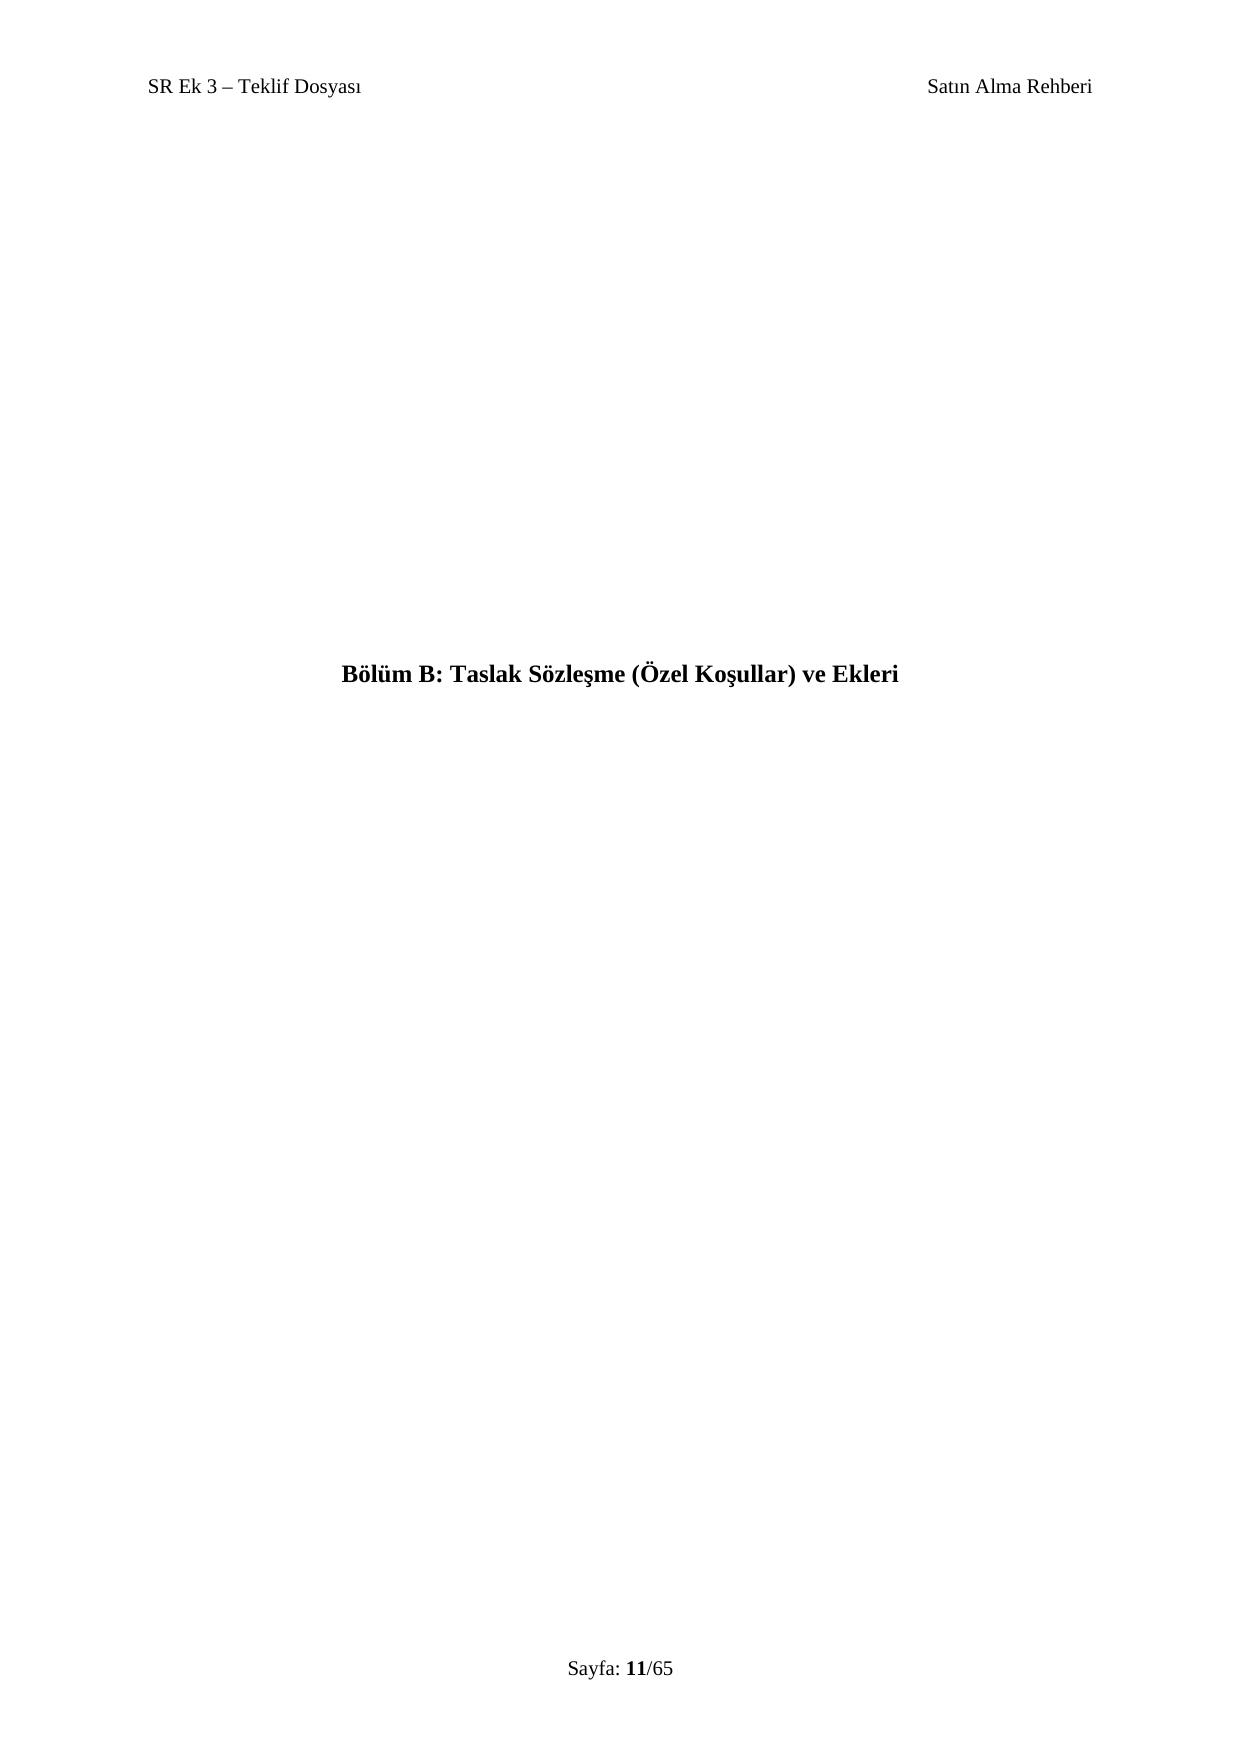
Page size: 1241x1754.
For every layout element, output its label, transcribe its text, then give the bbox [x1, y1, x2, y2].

subtitle Bölüm B: Taslak Sözleşme (Özel Koşullar) ve Ekleri [148, 659, 1093, 688]
